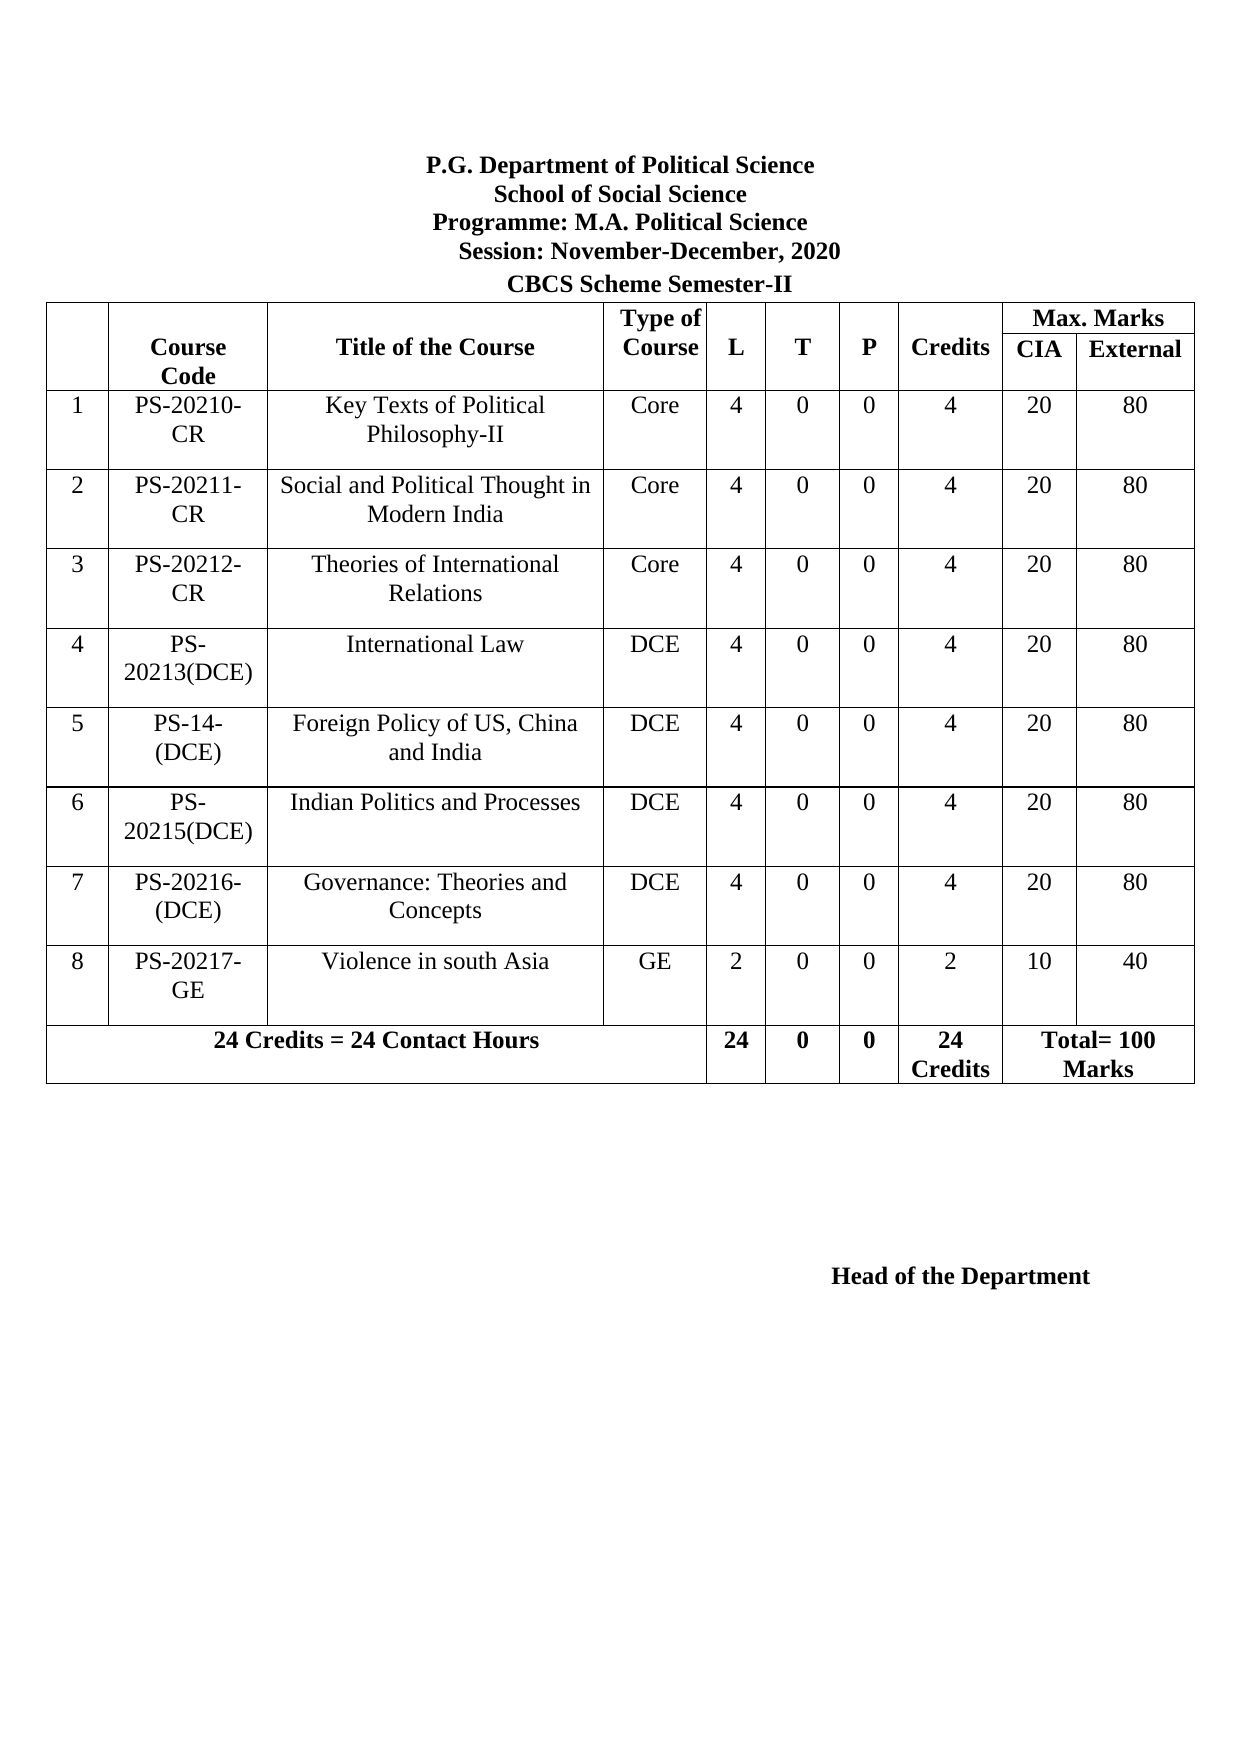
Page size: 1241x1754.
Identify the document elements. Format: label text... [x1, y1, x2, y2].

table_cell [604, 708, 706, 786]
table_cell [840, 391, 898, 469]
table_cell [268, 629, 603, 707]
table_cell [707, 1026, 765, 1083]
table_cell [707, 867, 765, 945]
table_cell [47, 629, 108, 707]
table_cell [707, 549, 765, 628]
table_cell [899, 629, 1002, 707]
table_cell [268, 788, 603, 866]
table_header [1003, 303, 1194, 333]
text CBCS Scheme Semester-II [209, 269, 1090, 298]
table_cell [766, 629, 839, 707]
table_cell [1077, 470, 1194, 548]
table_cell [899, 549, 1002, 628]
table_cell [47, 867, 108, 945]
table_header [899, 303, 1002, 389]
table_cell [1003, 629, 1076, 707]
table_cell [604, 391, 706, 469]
text Head of the Department [150, 1261, 1090, 1290]
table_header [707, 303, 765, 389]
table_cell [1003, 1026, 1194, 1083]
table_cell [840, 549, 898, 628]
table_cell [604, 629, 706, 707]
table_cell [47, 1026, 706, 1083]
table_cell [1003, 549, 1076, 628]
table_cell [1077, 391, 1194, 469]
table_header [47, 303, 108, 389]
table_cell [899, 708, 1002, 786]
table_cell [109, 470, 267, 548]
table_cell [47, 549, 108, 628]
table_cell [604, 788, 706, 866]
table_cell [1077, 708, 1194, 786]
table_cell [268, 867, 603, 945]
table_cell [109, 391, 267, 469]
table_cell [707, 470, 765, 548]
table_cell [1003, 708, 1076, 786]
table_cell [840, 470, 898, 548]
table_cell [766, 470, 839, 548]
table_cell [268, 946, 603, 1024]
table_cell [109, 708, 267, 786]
text Session: November-December, 2020 [209, 236, 1090, 265]
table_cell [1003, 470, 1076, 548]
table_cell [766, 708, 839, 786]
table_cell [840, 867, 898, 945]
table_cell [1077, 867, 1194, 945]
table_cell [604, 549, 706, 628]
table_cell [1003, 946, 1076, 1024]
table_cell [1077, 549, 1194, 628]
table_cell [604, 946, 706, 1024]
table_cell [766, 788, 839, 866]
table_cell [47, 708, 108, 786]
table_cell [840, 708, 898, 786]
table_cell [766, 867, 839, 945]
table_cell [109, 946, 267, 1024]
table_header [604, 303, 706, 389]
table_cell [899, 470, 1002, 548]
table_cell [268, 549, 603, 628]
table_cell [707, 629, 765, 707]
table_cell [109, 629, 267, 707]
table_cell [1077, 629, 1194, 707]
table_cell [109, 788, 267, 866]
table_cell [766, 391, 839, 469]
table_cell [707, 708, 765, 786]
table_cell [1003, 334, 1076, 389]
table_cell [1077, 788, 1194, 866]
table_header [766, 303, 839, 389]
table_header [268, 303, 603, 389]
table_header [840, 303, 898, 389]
text Programme: M.A. Political Science [150, 207, 1090, 236]
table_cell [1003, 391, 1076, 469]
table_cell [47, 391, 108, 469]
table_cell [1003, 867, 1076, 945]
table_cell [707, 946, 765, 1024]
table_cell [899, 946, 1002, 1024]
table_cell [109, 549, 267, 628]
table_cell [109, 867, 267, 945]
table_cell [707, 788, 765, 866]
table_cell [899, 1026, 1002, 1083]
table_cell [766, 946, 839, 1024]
text School of Social Science [150, 179, 1090, 207]
text P.G. Department of Political Science [150, 150, 1090, 179]
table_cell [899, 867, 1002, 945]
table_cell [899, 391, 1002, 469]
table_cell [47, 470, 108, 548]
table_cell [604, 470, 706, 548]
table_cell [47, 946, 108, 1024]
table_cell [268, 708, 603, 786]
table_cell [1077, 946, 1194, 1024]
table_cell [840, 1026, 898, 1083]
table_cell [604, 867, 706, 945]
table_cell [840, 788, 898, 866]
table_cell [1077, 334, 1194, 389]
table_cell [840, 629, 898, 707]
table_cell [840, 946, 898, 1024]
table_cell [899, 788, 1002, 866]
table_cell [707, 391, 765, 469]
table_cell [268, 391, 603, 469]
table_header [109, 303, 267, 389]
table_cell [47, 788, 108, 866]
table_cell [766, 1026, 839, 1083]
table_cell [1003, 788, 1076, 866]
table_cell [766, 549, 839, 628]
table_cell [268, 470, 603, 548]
